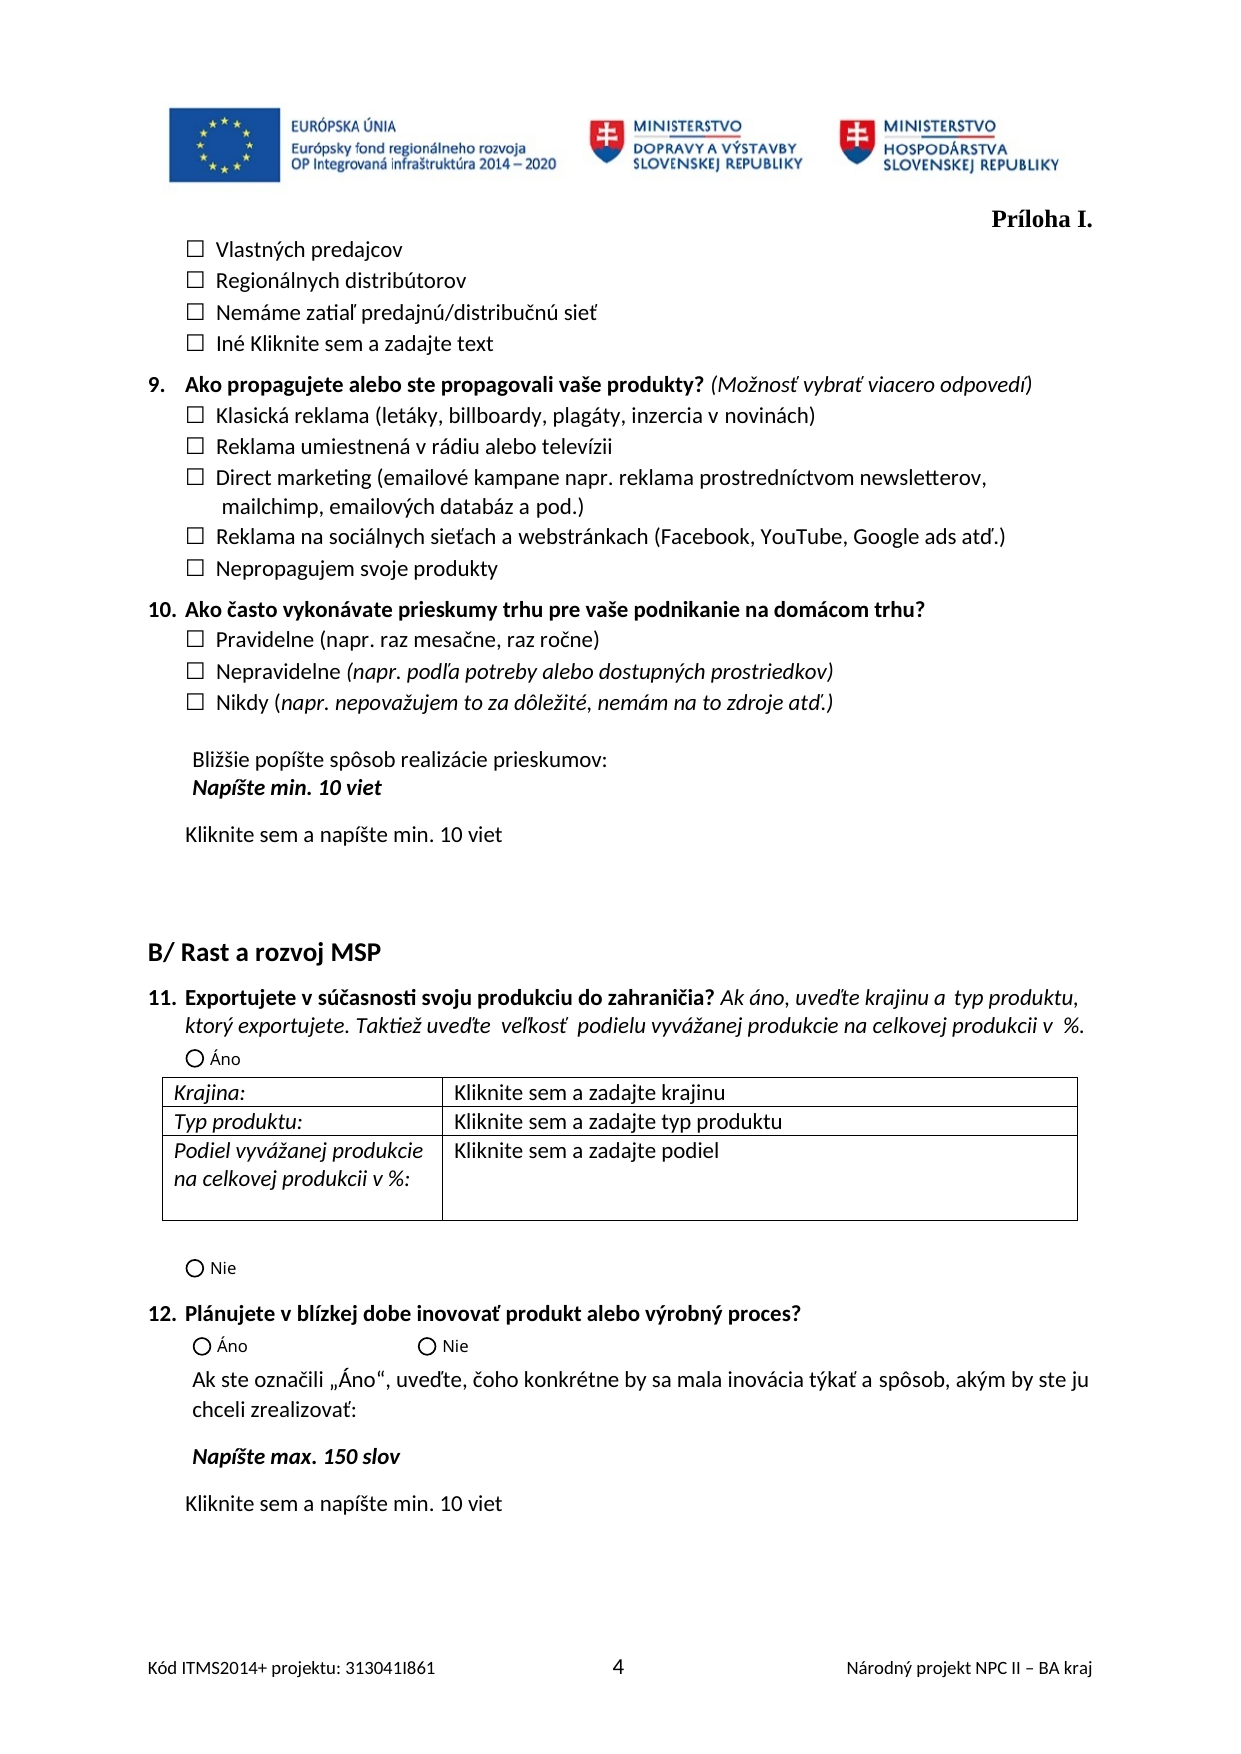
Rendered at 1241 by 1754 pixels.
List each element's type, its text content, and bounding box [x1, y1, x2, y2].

text Napíšte min. 10 viet [192, 773, 1093, 801]
text Bližšie popíšte spôsob realizácie prieskumov: [192, 745, 1093, 773]
list Plánujete v blízkej dobe inovovať produkt alebo výrobný proces? [148, 1299, 1093, 1328]
text Iné [185, 327, 1093, 358]
text Vlastných predajcov [185, 233, 1093, 264]
table_header Krajina: [163, 1078, 442, 1106]
text Nepropagujem svoje produkty [185, 552, 1093, 583]
table_cell Podiel vyvážanej produkcie na celkovej produkcii v %: [163, 1136, 442, 1220]
text Pravidelne (napr. raz mesačne, raz ročne) [185, 623, 1093, 654]
text Klasická reklama (letáky, billboardy, plagáty, inzercia v novinách) [185, 398, 1093, 430]
text Reklama na sociálnych sieťach a webstránkach (Facebook, YouTube, Google ads atď.) [185, 520, 1093, 552]
text Nikdy (napr. nepovažujem to za dôležité, nemám na to zdroje atď.) [185, 686, 1093, 717]
text Regionálnych distribútorov [185, 264, 1093, 296]
list Ako často vykonávate prieskumy trhu pre vaše podnikanie na domácom trhu? [148, 595, 1093, 623]
text Reklama umiestnená v rádiu alebo televízii [185, 430, 1093, 461]
text Ak ste označili „Áno“, uveďte, čoho konkrétne by sa mala inovácia týkať a spôsob, akým by ste ju chceli zrealizovať: [192, 1365, 1093, 1423]
text B/ Rast a rozvoj MSP [148, 935, 1093, 968]
text Direct marketing (emailové kampane napr. reklama prostredníctvom newsletterov, mailchimp, emailových databáz a pod.) [185, 461, 1093, 520]
list Ako propagujete alebo ste propagovali vaše produkty? (Možnosť vybrať viacero odpovedí) [148, 371, 1093, 398]
table_cell Typ produktu: [163, 1107, 442, 1135]
list Exportujete v súčasnosti svoju produkciu do zahraničia? Ak áno, uveďte krajinu a typ produktu, ktorý exportujete. Taktiež uveďte veľkosť podielu vyvážanej produkcie na celkovej produkcii v %. [148, 983, 1093, 1039]
picture [147, 86, 1093, 205]
text Napíšte max. 150 slov [192, 1442, 1093, 1470]
text Nepravidelne (napr. podľa potreby alebo dostupných prostriedkov) [185, 654, 1093, 686]
text Nemáme zatiaľ predajnú/distribučnú sieť [185, 296, 1093, 327]
